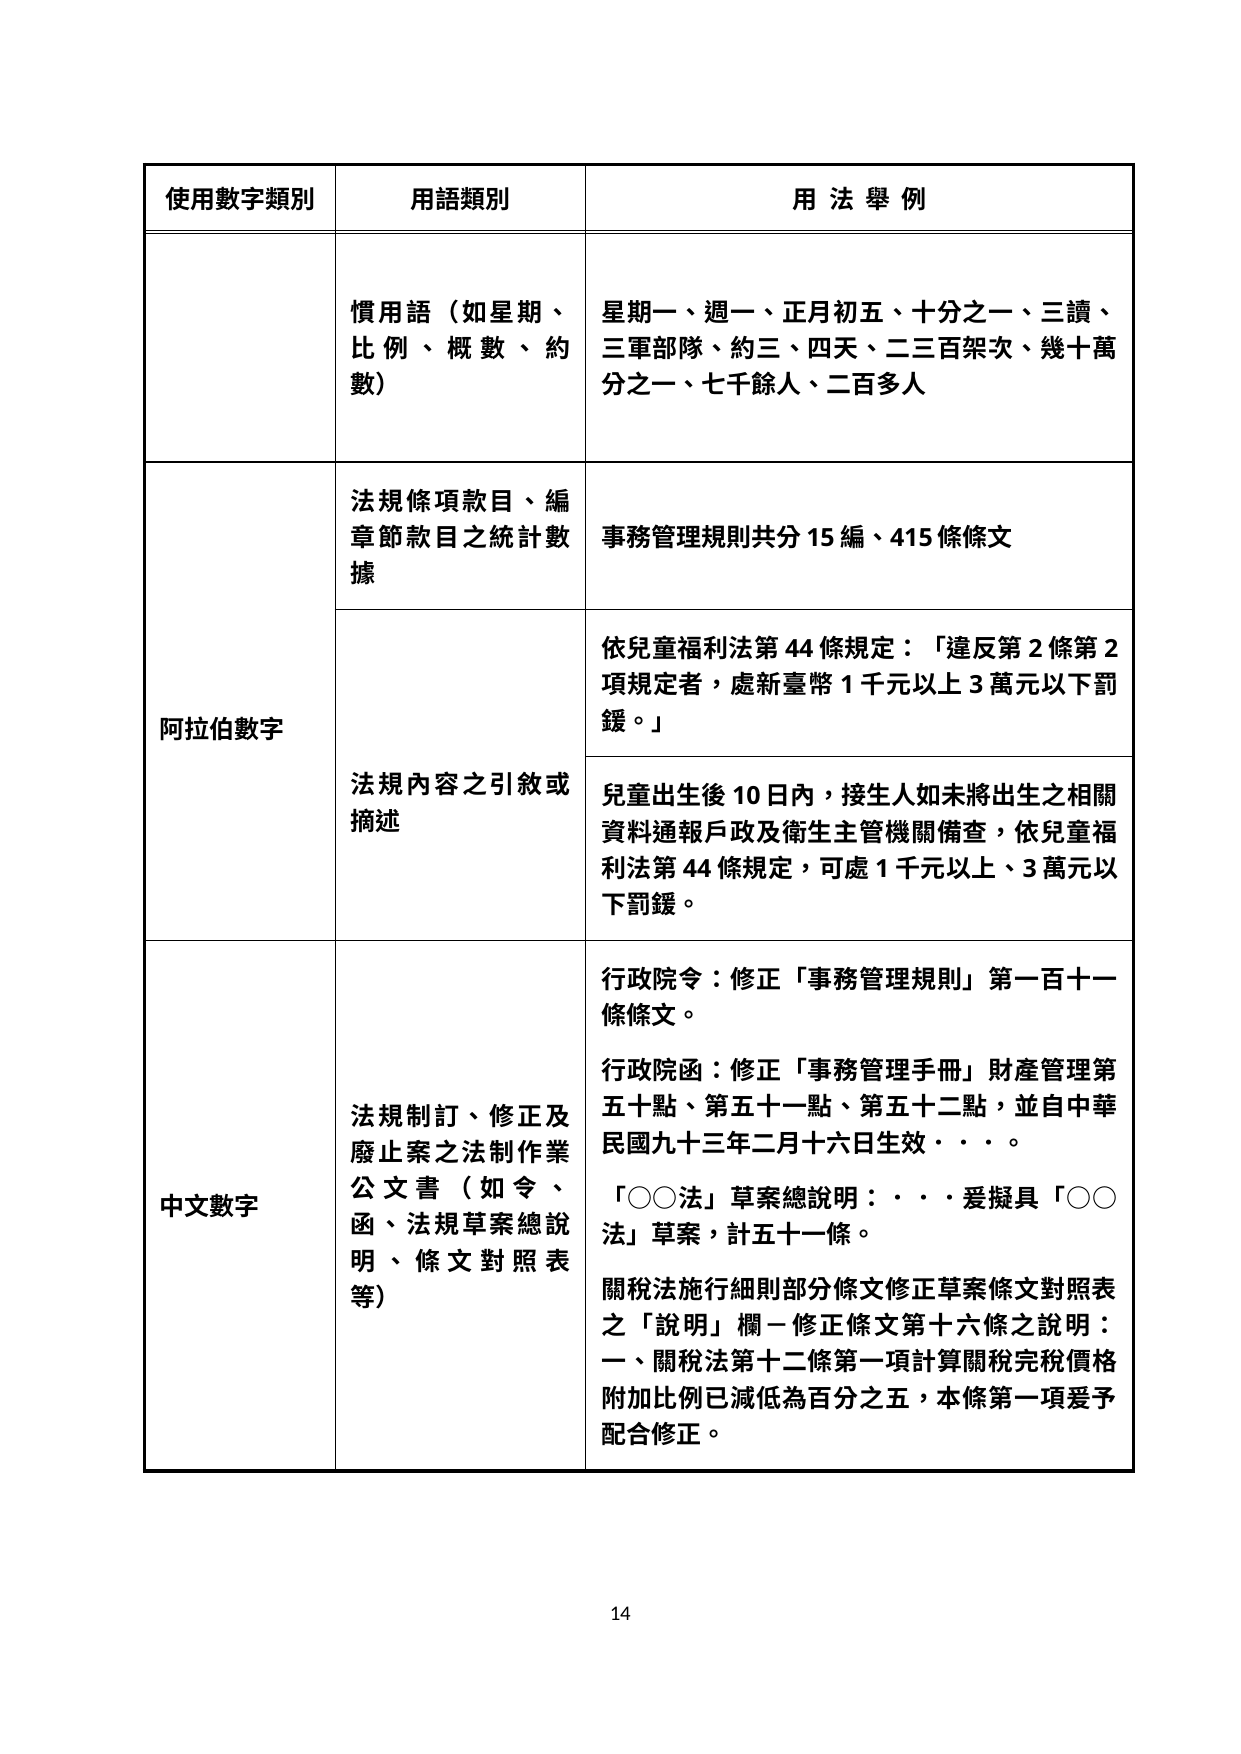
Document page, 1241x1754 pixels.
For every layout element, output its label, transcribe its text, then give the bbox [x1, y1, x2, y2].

table_cell 依兒童福利法第44條規定：「違反第2條第2項規定者，處新臺幣1千元以上3萬元以下罰鍰。」 [586, 610, 1132, 756]
table_cell 法規條項款目、編章節款目之統計數據 [336, 463, 585, 609]
table_header 用語類別 [336, 166, 585, 230]
table_cell 兒童出生後10日內，接生人如未將出生之相關資料通報戶政及衛生主管機關備查，依兒童福利法第44條規定，可處1千元以上、3萬元以下罰鍰。 [586, 757, 1132, 939]
table_cell 慣用語（如星期、比例、概數、約數） [336, 234, 585, 461]
table_cell 阿拉伯數字 [146, 463, 335, 939]
table_header 使用數字類別 [146, 166, 335, 230]
table_cell 事務管理規則共分15編、415條條文 [586, 463, 1132, 609]
table_cell 法規內容之引敘或摘述 [336, 610, 585, 939]
table_cell 星期一、週一、、十分之一、三讀、三軍部隊、約三、四天、二三百架次、幾十萬分之一、七千餘人、二百多人 [586, 234, 1132, 461]
table_cell 行政院令：修正「事務管理規則」第一百十一條條文。 行政院函：修正「事務管理手冊」財產管理第五十點、第五十一點、第五十二點，並自生效．．．。 「○○法」草案總說明：．．．爰擬具「○○法」草案，計五十一條。 關稅法施行細則部分條文修正草案條文對照表之「說明」欄－修正條文第十六條之說明：一、關稅法第十二條第一項計算關稅完稅價格附加比例已減低為百分之五，本條第一項爰予配合修正。 [586, 941, 1132, 1469]
table_header 用 法 舉 例 [586, 166, 1132, 230]
table_cell 法規制訂、修正及廢止案之法制作業公文書（如令、函、法規草案總說明、條文對照表等） [336, 941, 585, 1469]
table_cell 中文數字 [146, 941, 335, 1469]
